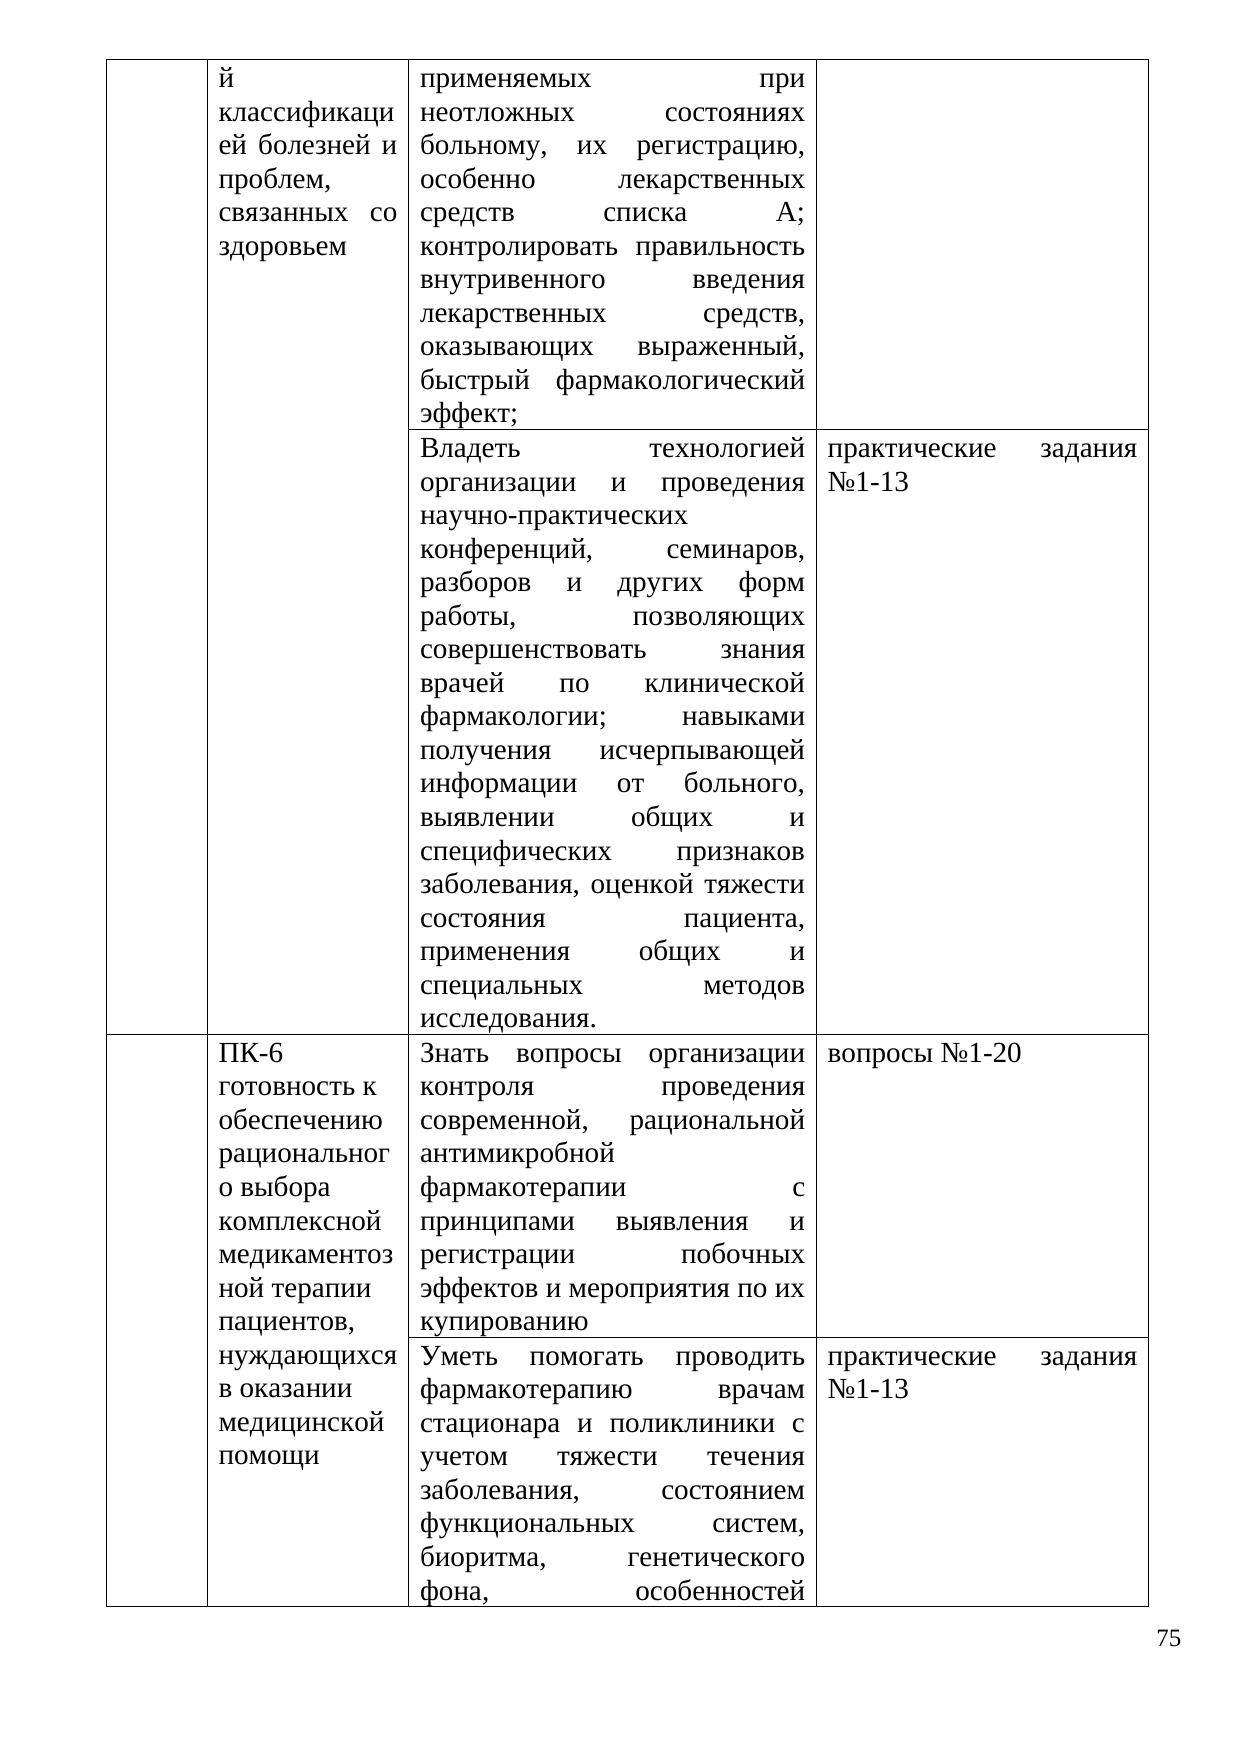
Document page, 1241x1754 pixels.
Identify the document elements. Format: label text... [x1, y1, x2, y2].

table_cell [409, 1338, 816, 1606]
table_cell Знать вопросы организации контроля проведения современной, рациональной антимикробной фармакотерапии с принципами выявления и регистрации побочных эффектов и мероприятия по их купированию [409, 1035, 816, 1337]
table_cell [107, 1035, 207, 1606]
table_cell практические задания №1-13 [817, 430, 1148, 1034]
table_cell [817, 1338, 1148, 1606]
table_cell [817, 60, 1148, 429]
table_cell Владеть технологией организации и проведения научно-практических конференций, семинаров, разборов и других форм работы, позволяющих совершенствовать знания врачей по клинической фармакологии; навыками получения исчерпывающей информации от больного, выявлении общих и специфических признаков заболевания, оценкой тяжести состояния пациента, применения общих и специальных методов исследования. [409, 430, 816, 1034]
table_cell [409, 60, 816, 429]
table_cell вопросы №1-20 [817, 1035, 1148, 1337]
table_cell ПК-6 готовность к обеспечению рационального выбора комплексной медикаментозной терапии пациентов, нуждающихся в оказании медицинской помощи [208, 1035, 408, 1606]
